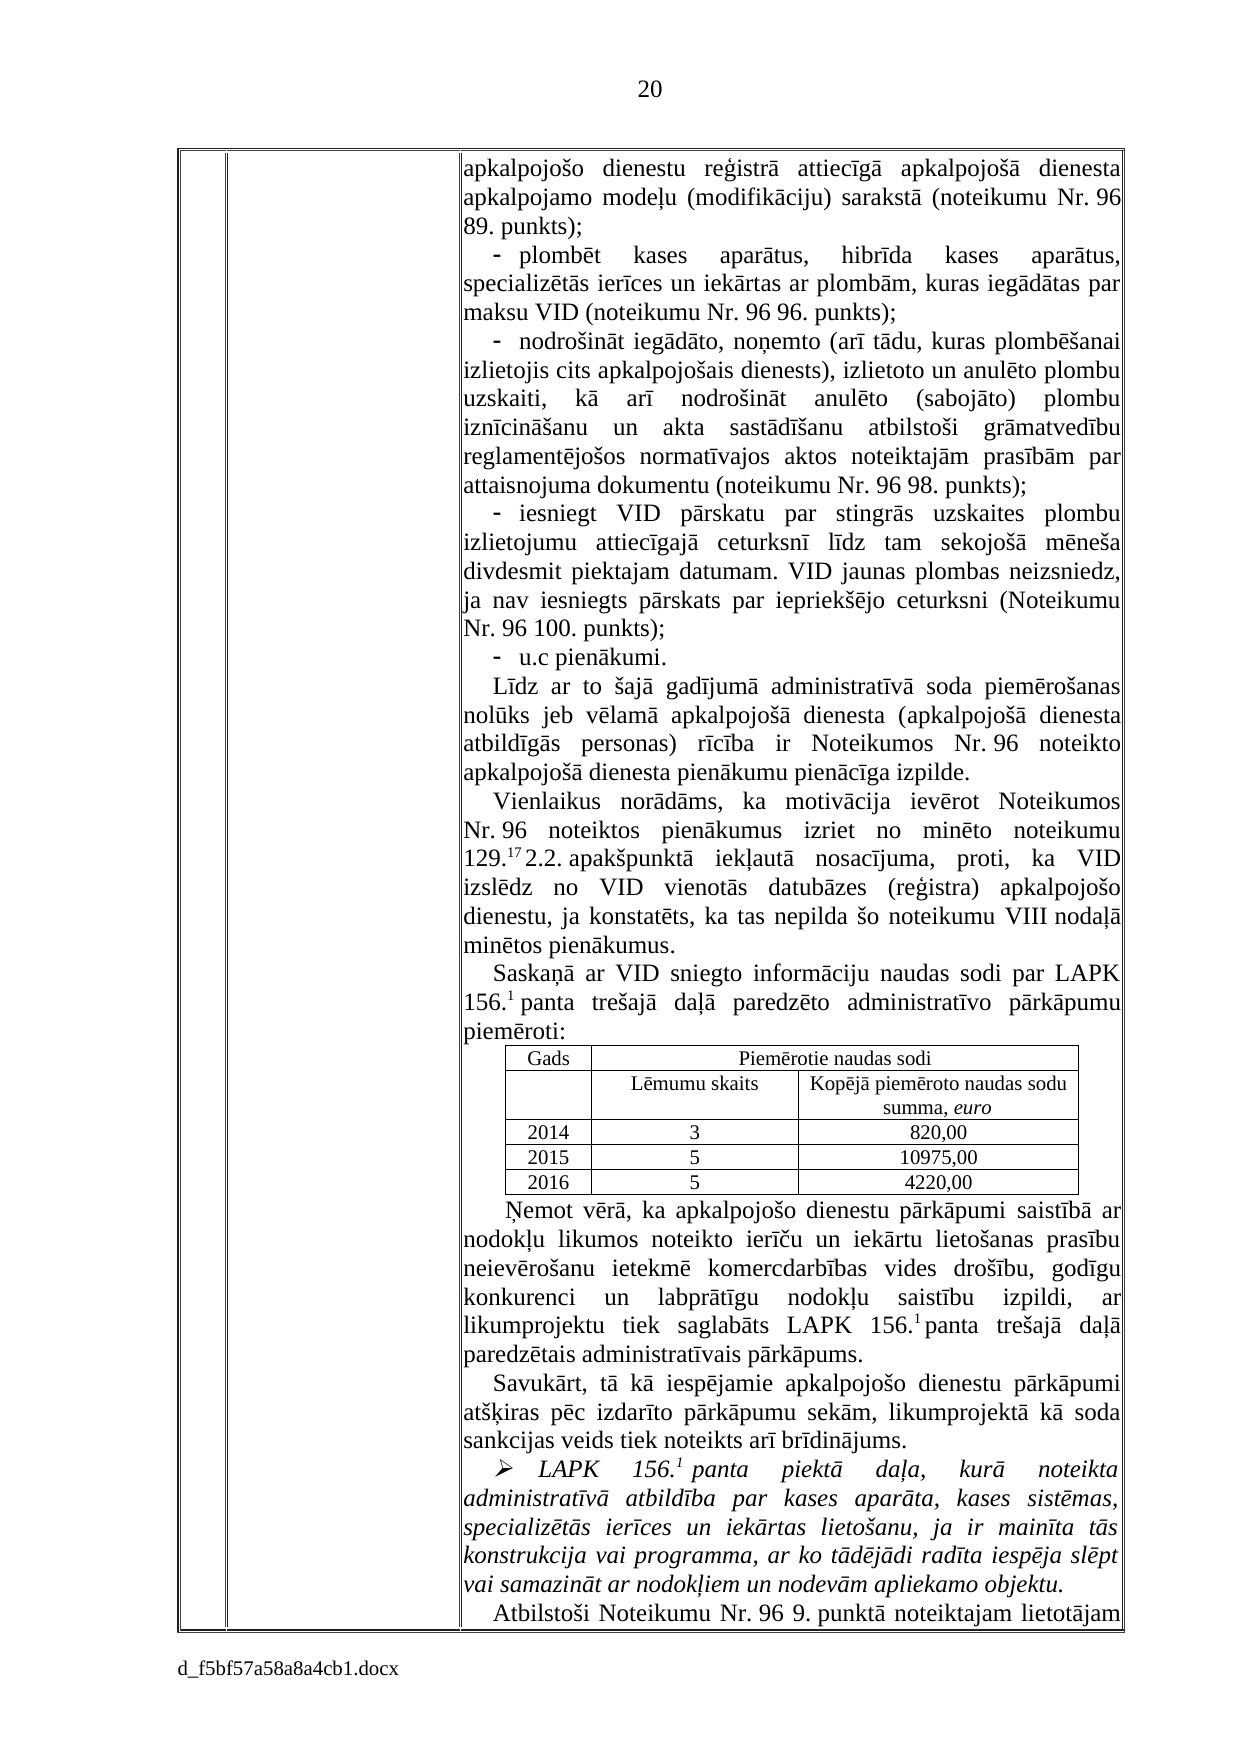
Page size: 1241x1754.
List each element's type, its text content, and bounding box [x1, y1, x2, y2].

table_cell 2. [181, 151, 227, 1629]
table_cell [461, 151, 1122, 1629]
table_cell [227, 151, 461, 1629]
